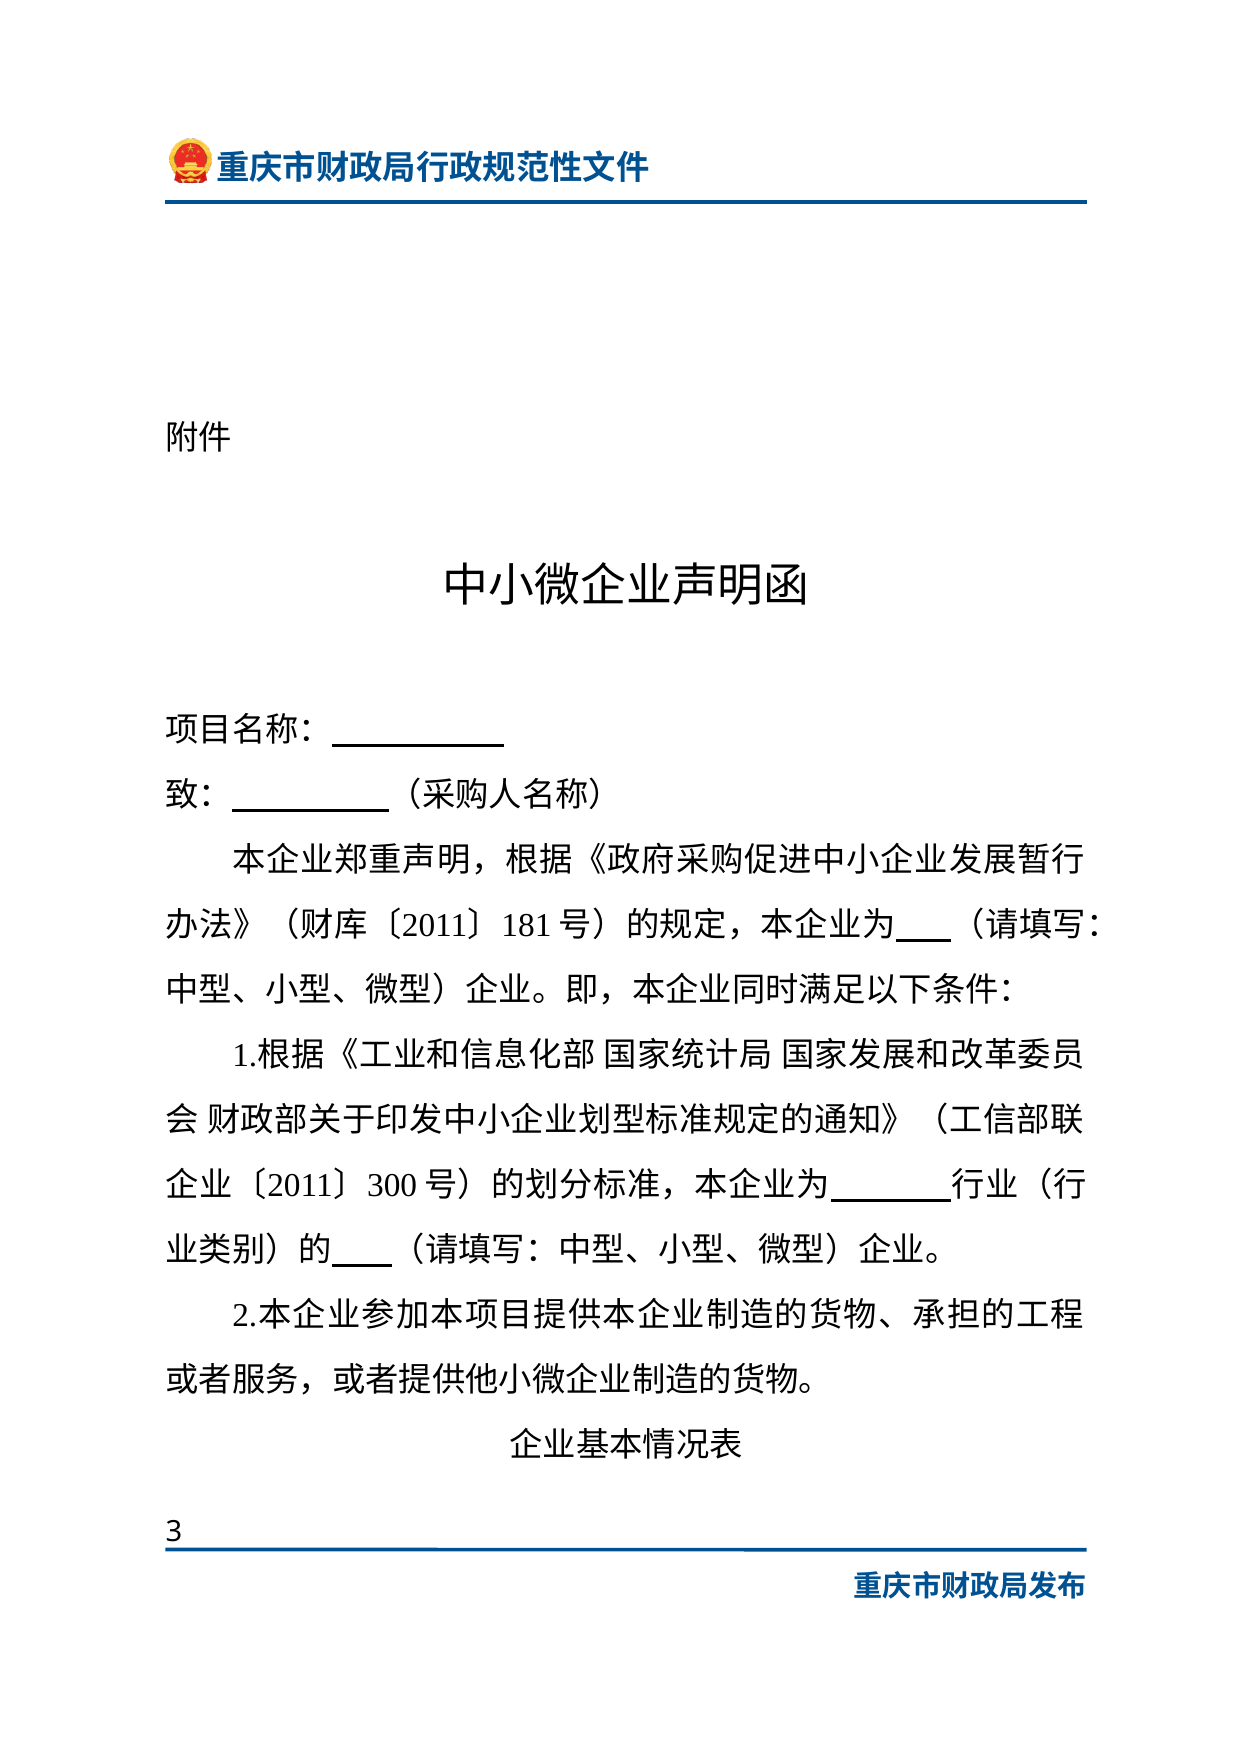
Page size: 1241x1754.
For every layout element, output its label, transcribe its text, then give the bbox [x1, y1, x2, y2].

text 本企业郑重声明，根据《政府采购促进中小企业发展暂行办法》（财库〔2011〕181号）的规定，本企业为 （请填写：中型、小型、微型）企业。即，本企业同时满足以下条件： [165, 825, 1087, 1020]
text 2.本企业参加本项目提供本企业制造的货物、承担的工程或者服务，或者提供他小微企业制造的货物。 [165, 1280, 1087, 1410]
text 致： （采购人名称） [165, 760, 1087, 825]
text 项目名称： [165, 695, 1087, 760]
text 1.根据《工业和信息化部 国家统计局 国家发展和改革委员会 财政部关于印发中小企业划型标准规定的通知》（工信部联企业〔2011〕300号）的划分标准，本企业为 行业（行业类别）的 （请填写：中型、小型、微型）企业。 [165, 1020, 1087, 1280]
text 中小微企业声明函 [165, 532, 1087, 630]
picture [165, 136, 216, 187]
text 附件 [165, 402, 1087, 467]
text 企业基本情况表 [165, 1410, 1087, 1475]
